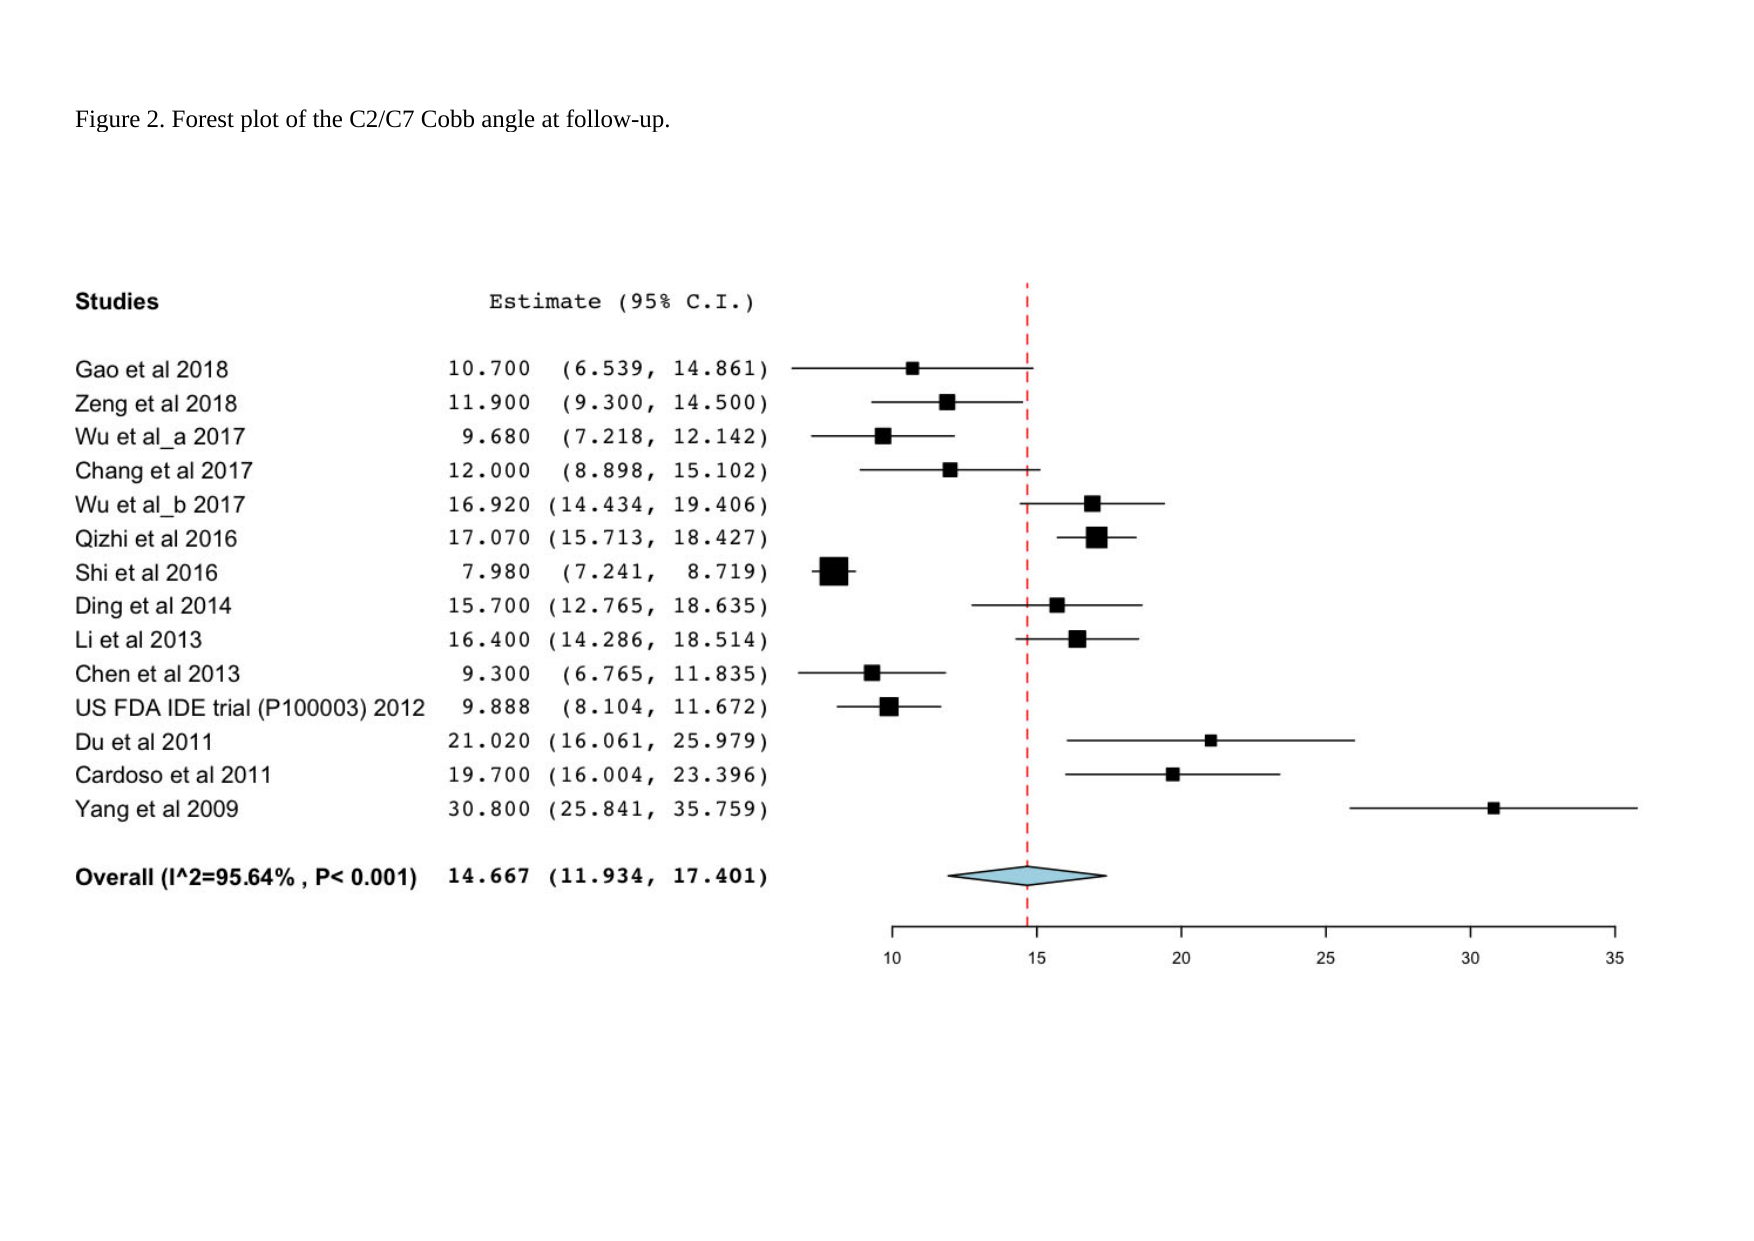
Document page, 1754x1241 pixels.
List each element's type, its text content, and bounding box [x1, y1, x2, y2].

picture [75, 132, 1679, 1079]
text Figure 2. Forest plot of the C2/C7 Cobb angle at follow-up. [75, 104, 1679, 132]
